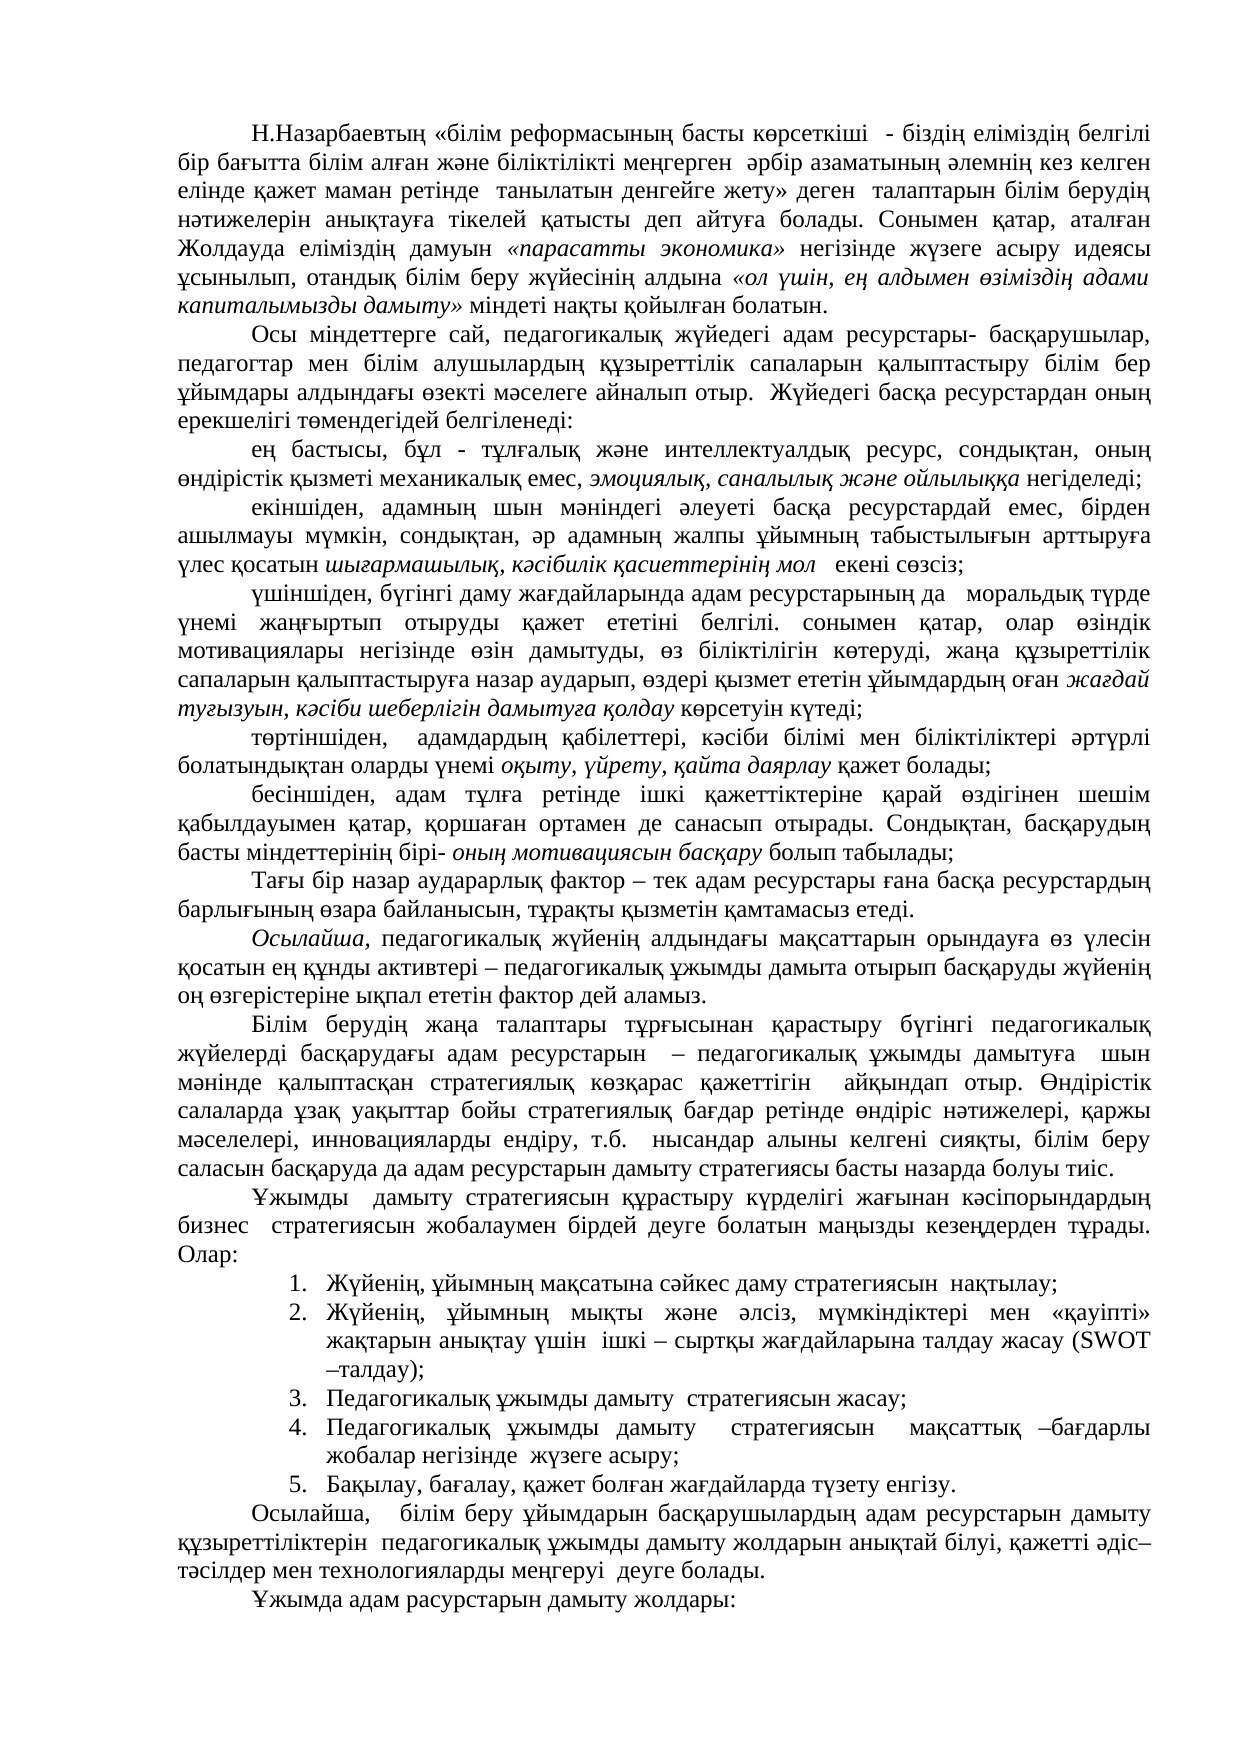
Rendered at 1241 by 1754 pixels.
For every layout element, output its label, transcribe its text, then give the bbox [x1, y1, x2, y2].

list Педагогикалық ұжымды дамыту стратегиясын жасау; [288, 1383, 1152, 1412]
list Педагогикалық ұжымды дамыту стратегиясын мақсаттық –бағдарлы жобалар негізінде жүзеге асыру; [288, 1412, 1152, 1469]
text Н.Назарбаевтың «білім реформасының басты көрсеткіші - біздің еліміздің белгілі бір бағытта білім алған және біліктілікті меңгерген әрбір азаматының әлемнің кез келген елінде қажет маман ретінде танылатын денгейге жету» деген талаптарын білім берудің нәтижелерін анықтауға тікелей қатысты деп айтуға болады. Сонымен қатар, аталған Жолдауда еліміздің дамуын «парасатты экономика» негізінде жүзеге асыру идеясы ұсынылып, отандық білім беру жүйесінің алдына «ол үшін, ең алдымен өзіміздің адами капиталымызды дамыту» міндеті нақты қойылған болатын. [177, 118, 1152, 319]
text Ұжымды дамыту стратегиясын құрастыру күрделігі жағынан кәсіпорындардың бизнес стратегиясын жобалаумен бірдей деуге болатын маңызды кезеңдерден тұрады. Олар: [177, 1182, 1152, 1268]
text бесіншіден, адам тұлға ретінде ішкі қажеттіктеріне қарай өздігінен шешім қабылдауымен қатар, қоршаған ортамен де санасып отырады. Сондықтан, басқарудың басты міндеттерінің бірі- оның мотивациясын басқару болып табылады; [177, 779, 1152, 866]
text Осы міндеттерге сай, педагогикалық жүйедегі адам ресурстары- басқарушылар, педагогтар мен білім алушылардың құзыреттілік сапаларын қалыптастыру білім бер ұйымдары алдындағы өзекті мәселеге айналып отыр. Жүйедегі басқа ресурстардан оның ерекшелігі төмендегідей белгіленеді: [177, 319, 1152, 434]
list Жүйенің, ұйымның мақсатына сәйкес даму стратегиясын нақтылау; [288, 1268, 1152, 1297]
text төртіншіден, адамдардың қабілеттері, кәсіби білімі мен біліктіліктері әртүрлі болатындықтан оларды үнемі оқыту, үйрету, қайта даярлау қажет болады; [177, 722, 1152, 779]
text екіншіден, адамның шын мәніндегі әлеуеті басқа ресурстардай емес, бірден ашылмауы мүмкін, сондықтан, әр адамның жалпы ұйымның табыстылығын арттыруға үлес қосатын шығармашылық, кәсібилік қасиеттерінің мол екені сөзсіз; [177, 492, 1152, 578]
text Ұжымда адам расурстарын дамыту жолдары: [177, 1584, 1152, 1613]
text Осылайша, педагогикалық жүйенің алдындағы мақсаттарын орындауға өз үлесін қосатын ең құнды активтері – педагогикалық ұжымды дамыта отырып басқаруды жүйенің оң өзгерістеріне ықпал ететін фактор дей аламыз. [177, 923, 1152, 1009]
list Жүйенің, ұйымның мықты және әлсіз, мүмкіндіктері мен «қауіпті» жақтарын анықтау үшін ішкі – сыртқы жағдайларына талдау жасау (SWOT –талдау); [288, 1297, 1152, 1383]
list Бақылау, бағалау, қажет болған жағдайларда түзету енгізу. [288, 1469, 1152, 1498]
text үшіншіден, бүгінгі даму жағдайларында адам ресурстарының да моральдық түрде үнемі жаңғыртып отыруды қажет ететіні белгілі. сонымен қатар, олар өзіндік мотивациялары негізінде өзін дамытуды, өз біліктілігін көтеруді, жаңа құзыреттілік сапаларын қалыптастыруға назар аударып, өздері қызмет ететін ұйымдардың оған жағдай туғызуын, кәсіби шеберлігін дамытуға қолдау көрсетуін күтеді; [177, 578, 1152, 722]
text Тағы бір назар аударарлық фактор – тек адам ресурстары ғана басқа ресурстардың барлығының өзара байланысын, тұрақты қызметін қамтамасыз етеді. [177, 866, 1152, 923]
text Білім берудің жаңа талаптары тұрғысынан қарастыру бүгінгі педагогикалық жүйелерді басқарудағы адам ресурстарын – педагогикалық ұжымды дамытуға шын мәнінде қалыптасқан стратегиялық көзқарас қажеттігін айқындап отыр. Өндірістік салаларда ұзақ уақыттар бойы стратегиялық бағдар ретінде өндіріс нәтижелері, қаржы мәселелері, инновацияларды ендіру, т.б. нысандар алыны келгені сияқты, білім беру саласын басқаруда да адам ресурстарын дамыту стратегиясы басты назарда болуы тиіс. [177, 1009, 1152, 1182]
text Осылайша, білім беру ұйымдарын басқарушылардың адам ресурстарын дамыту құзыреттіліктерін педагогикалық ұжымды дамыту жолдарын анықтай білуі, қажетті әдіс– тәсілдер мен технологияларды меңгеруі деуге болады. [177, 1498, 1152, 1584]
text ең бастысы, бұл - тұлғалық және интеллектуалдық ресурс, сондықтан, оның өндірістік қызметі механикалық емес, эмоциялық, саналылық және ойлылыққа негіделеді; [177, 434, 1152, 492]
